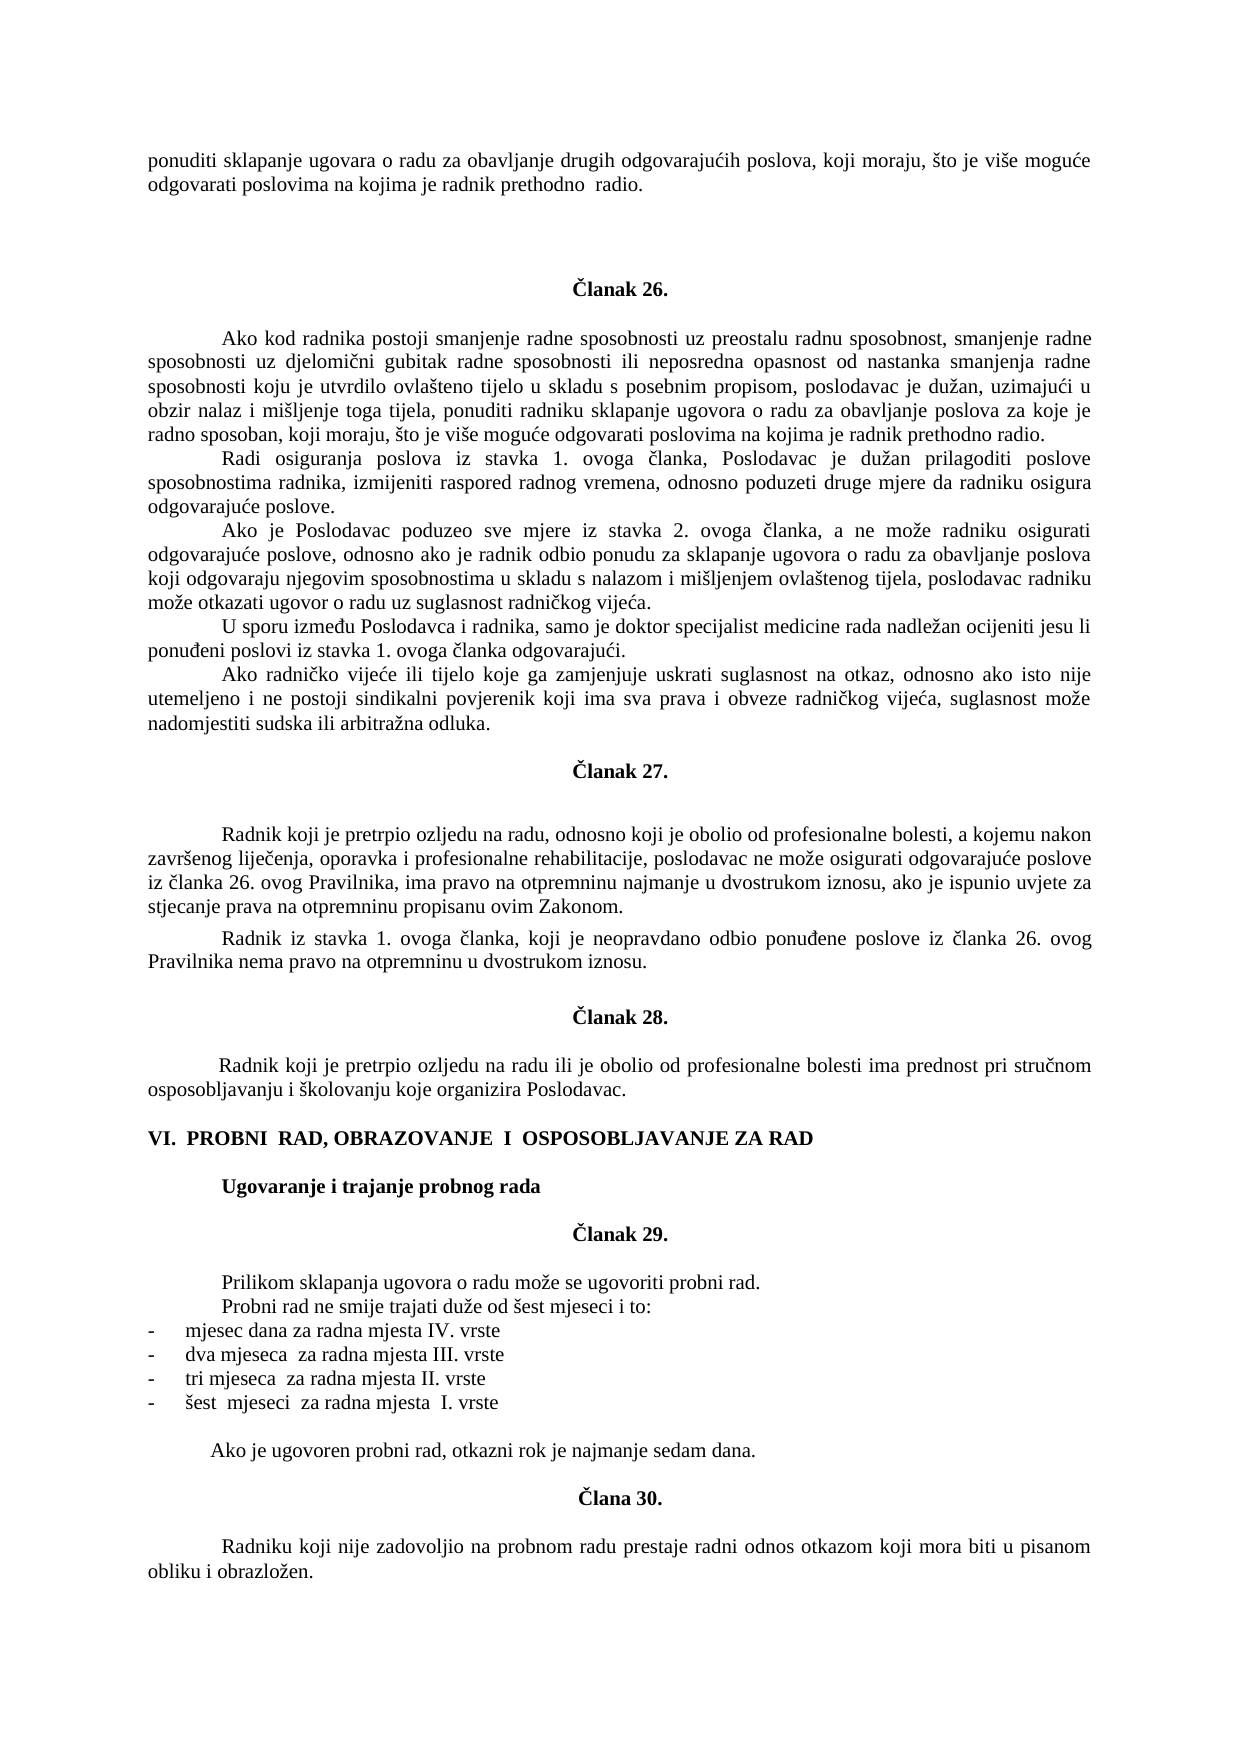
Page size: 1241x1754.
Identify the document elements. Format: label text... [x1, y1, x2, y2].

text Ako radničko vijeće ili tijelo koje ga zamjenjuje uskrati suglasnost na otkaz, odnosno ako isto nije utemeljeno i ne postoji sindikalni povjerenik koji ima sva prava i obveze radničkog vijeća, suglasnost može nadomjestiti sudska ili arbitražna odluka. [148, 662, 1093, 734]
text Člana 30. [148, 1486, 1093, 1510]
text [148, 148, 1093, 196]
text VI. PROBNI RAD, OBRAZOVANJE I OSPOSOBLJAVANJE ZA RAD [148, 1125, 1093, 1149]
list šest mjeseci za radna mjesta I. vrste [148, 1390, 1093, 1414]
text Članak 29. [148, 1222, 1093, 1246]
text Članak 28. [148, 1005, 1093, 1029]
list tri mjeseca za radna mjesta II. vrste [148, 1366, 1093, 1390]
text Članak 27. [148, 758, 1093, 783]
list dva mjeseca za radna mjesta III. vrste [148, 1342, 1093, 1366]
text Radnik iz stavka 1. ovoga članka, koji je neopravdano odbio ponuđene poslove iz članka 26. ovog Pravilnika nema pravo na otpremninu u dvostrukom iznosu. [148, 925, 1093, 973]
text Radnik koji je pretrpio ozljedu na radu ili je obolio od profesionalne bolesti ima prednost pri stručnom osposobljavanju i školovanju koje organizira Poslodavac. [148, 1053, 1093, 1101]
text Radniku koji nije zadovoljio na probnom radu prestaje radni odnos otkazom koji mora biti u pisanom obliku i obrazložen. [148, 1534, 1093, 1583]
text Ako je ugovoren probni rad, otkazni rok je najmanje sedam dana. [148, 1438, 1093, 1462]
text Prilikom sklapanja ugovora o radu može se ugovoriti probni rad. [148, 1270, 1093, 1294]
text Članak 26. [148, 277, 1093, 301]
text Ako je Poslodavac poduzeo sve mjere iz stavka 2. ovoga članka, a ne može radniku osigurati odgovarajuće poslove, odnosno ako je radnik odbio ponudu za sklapanje ugovora o radu za obavljanje poslova koji odgovaraju njegovim sposobnostima u skladu s nalazom i mišljenjem ovlaštenog tijela, poslodavac radniku može otkazati ugovor o radu uz suglasnost radničkog vijeća. [148, 518, 1093, 614]
text Radnik koji je pretrpio ozljedu na radu, odnosno koji je obolio od profesionalne bolesti, a kojemu nakon završenog liječenja, oporavka i profesionalne rehabilitacije, poslodavac ne može osigurati odgovarajuće poslove iz članka 26. ovog Pravilnika, ima pravo na otpremninu najmanje u dvostrukom iznosu, ako je ispunio uvjete za stjecanje prava na otpremninu propisanu ovim Zakonom. [148, 822, 1093, 918]
text Ugovaranje i trajanje probnog rada [148, 1173, 1093, 1198]
text Ako kod radnika postoji smanjenje radne sposobnosti uz preostalu radnu sposobnost, smanjenje radne sposobnosti uz djelomični gubitak radne sposobnosti ili neposredna opasnost od nastanka smanjenja radne sposobnosti koju je utvrdilo ovlašteno tijelo u skladu s posebnim propisom, poslodavac je dužan, uzimajući u obzir nalaz i mišljenje toga tijela, ponuditi radniku sklapanje ugovora o radu za obavljanje poslova za koje je radno sposoban, koji moraju, što je više moguće odgovarati poslovima na kojima je radnik prethodno radio. [148, 325, 1093, 446]
list mjesec dana za radna mjesta IV. vrste [148, 1318, 1093, 1342]
text Radi osiguranja poslova iz stavka 1. ovoga članka, Poslodavac je dužan prilagoditi poslove sposobnostima radnika, izmijeniti raspored radnog vremena, odnosno poduzeti druge mjere da radniku osigura odgovarajuće poslove. [148, 446, 1093, 518]
text Probni rad ne smije trajati duže od šest mjeseci i to: [148, 1294, 1093, 1318]
text U sporu između Poslodavca i radnika, samo je doktor specijalist medicine rada nadležan ocijeniti jesu li ponuđeni poslovi iz stavka 1. ovoga članka odgovarajući. [148, 614, 1093, 662]
